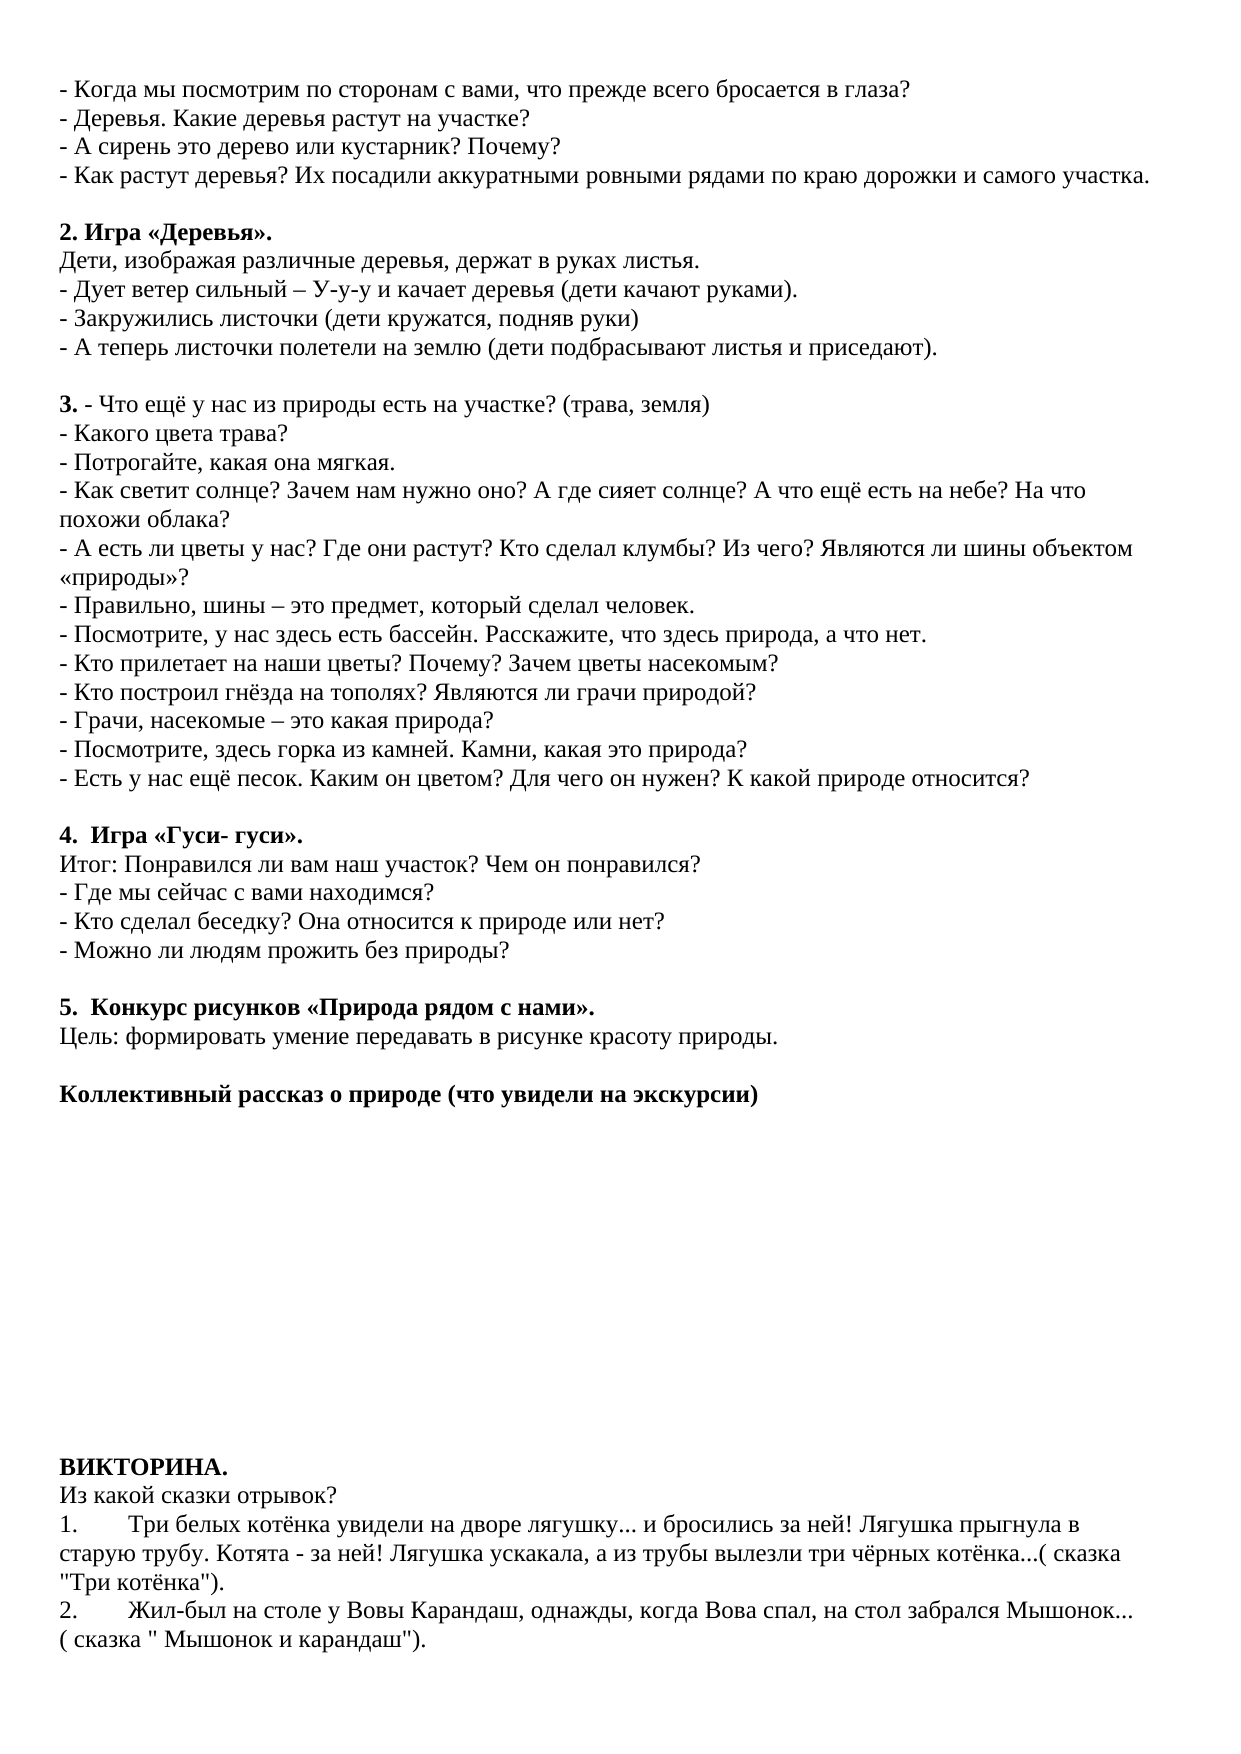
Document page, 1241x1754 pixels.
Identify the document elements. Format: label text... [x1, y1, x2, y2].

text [59, 74, 1152, 217]
text ВИКТОРИНА. [59, 1452, 1152, 1480]
text 2. Игра «Деревья». Дети, изображая различные деревья, держат в руках листья. - Дует ветер сильный – У-у-у и качает деревья (дети качают руками). - Закружились листочки (дети кружатся, подняв руки) - А теперь листочки полетели на землю (дети подбрасывают листья и приседают). [59, 217, 1152, 361]
text ( сказка " Мышонок и карандаш"). [59, 1624, 1152, 1653]
text 5. Конкурс рисунков «Природа рядом с нами». Цель: формировать умение передавать в рисунке красоту природы. Коллективный рассказ о природе (что увидели на экскурсии) [59, 992, 1152, 1135]
text Из какой сказки отрывок? [59, 1480, 1152, 1509]
text 1. Три белых котёнка увидели на дворе лягушку... и бросились за ней! Лягушка прыгнула в старую трубу. Котята - за ней! Лягушка ускакала, а из трубы вылезли три чёрных котёнка...( сказка "Три котёнка"). [59, 1509, 1152, 1595]
text 4. Игра «Гуси- гуси». Итог: Понравился ли вам наш участок? Чем он понравился? - Где мы сейчас с вами находимся? - Кто сделал беседку? Она относится к природе или нет? - Можно ли людям прожить без природы? [59, 820, 1152, 964]
text 3. - Что ещё у нас из природы есть на участке? (трава, земля) - Какого цвета трава? - Потрогайте, какая она мягкая. - Как светит солнце? Зачем нам нужно оно? А где сияет солнце? А что ещё есть на небе? На что похожи облака? - А есть ли цветы у нас? Где они растут? Кто сделал клумбы? Из чего? Являются ли шины объектом «природы»? - Правильно, шины – это предмет, который сделал человек. - Посмотрите, у нас здесь есть бассейн. Расскажите, что здесь природа, а что нет. - Кто прилетает на наши цветы? Почему? Зачем цветы насекомым? - Кто построил гнёзда на тополях? Являются ли грачи природой? - Грачи, насекомые – это какая природа? - Посмотрите, здесь горка из камней. Камни, какая это природа? - Есть у нас ещё песок. Каким он цветом? Для чего он нужен? К какой природе относится? [59, 389, 1152, 820]
text 2. Жил-был на столе у Вовы Карандаш, однажды, когда Вова спал, на стол забрался Мышонок... [59, 1595, 1152, 1624]
